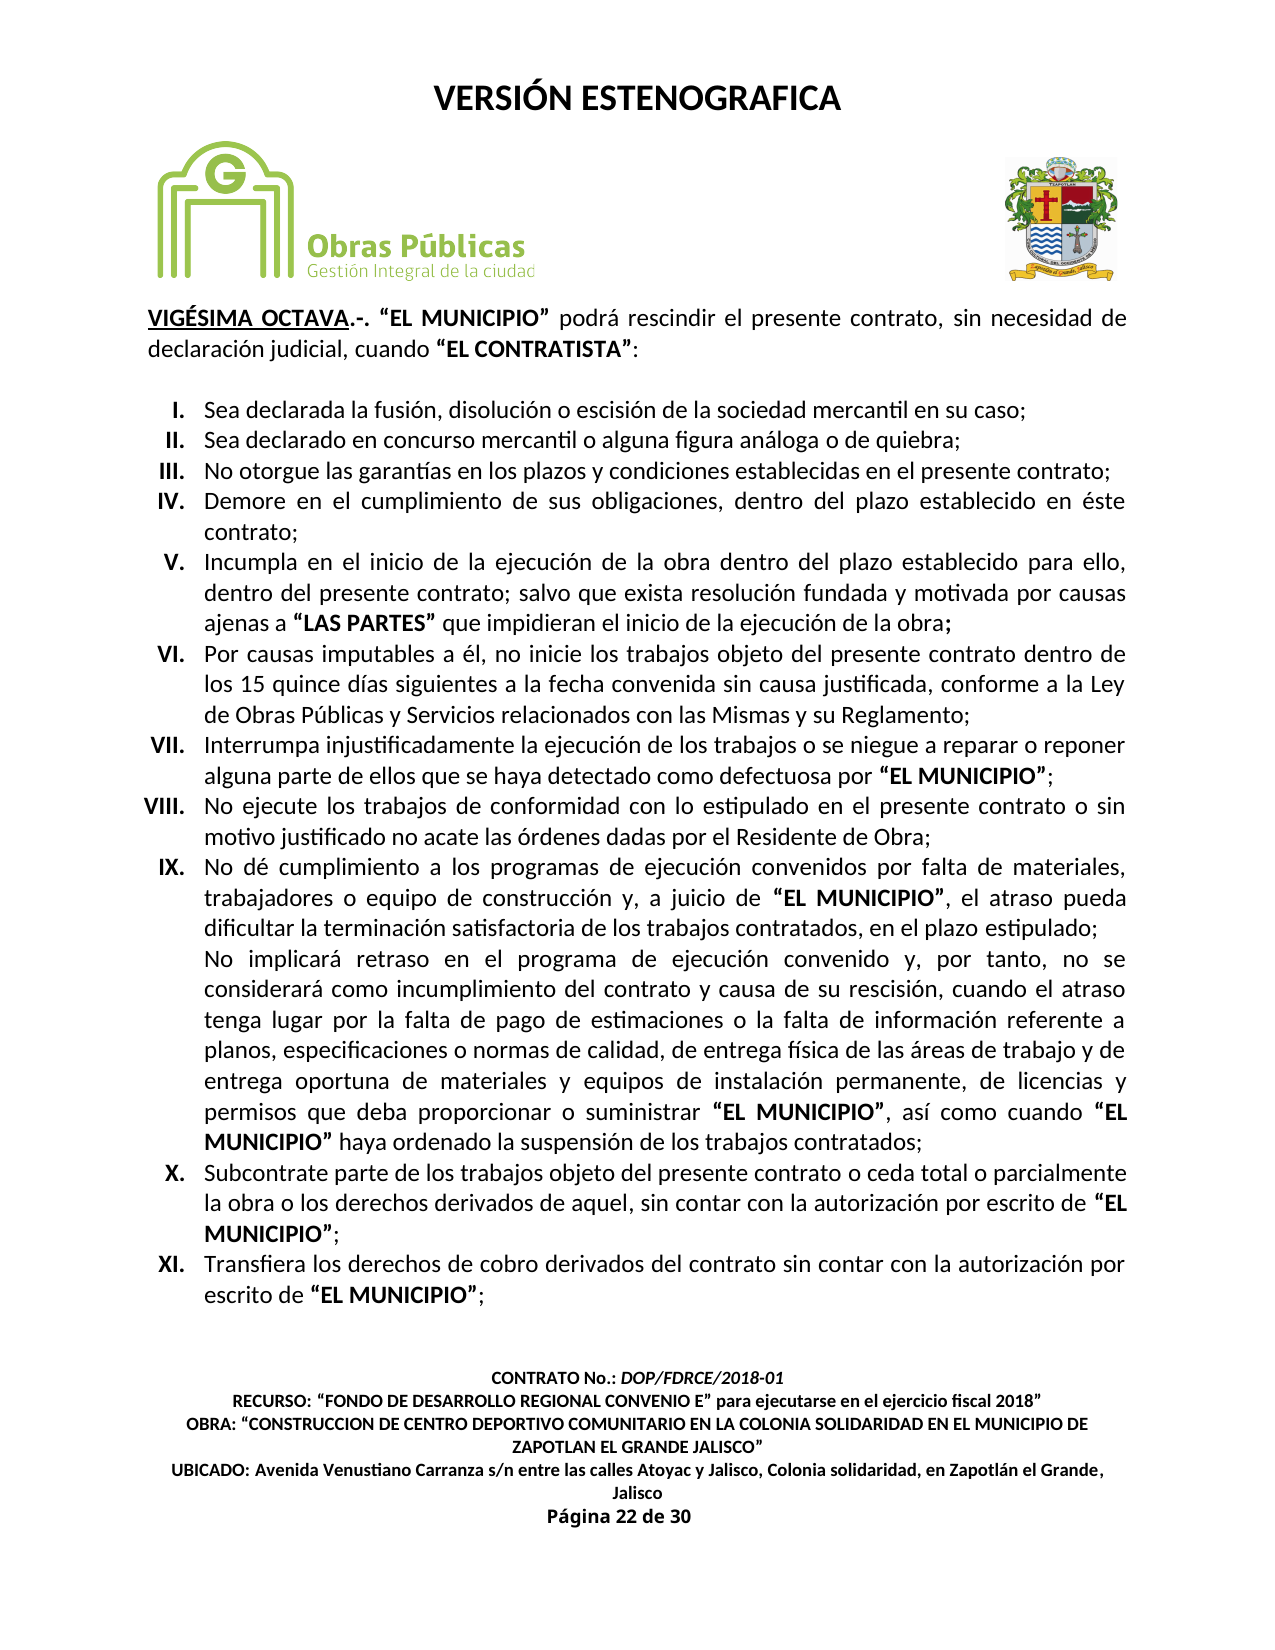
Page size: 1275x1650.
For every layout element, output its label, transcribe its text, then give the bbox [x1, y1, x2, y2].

list Transfiera los derechos de cobro derivados del contrato sin contar con la autorización por escrito de “EL MUNICIPIO”; [185, 1248, 1127, 1309]
list No ejecute los trabajos de conformidad con lo estipulado en el presente contrato o sin motivo justificado no acate las órdenes dadas por el Residente de Obra; [185, 791, 1127, 852]
picture [1005, 157, 1118, 281]
list Demore en el cumplimiento de sus obligaciones, dentro del plazo establecido en éste contrato; [185, 485, 1127, 546]
list Incumpla en el inicio de la ejecución de la obra dentro del plazo establecido para ello, dentro del presente contrato; salvo que exista resolución fundada y motivada por causas ajenas a “LAS PARTES” que impidieran el inicio de la ejecución de la obra; [185, 546, 1127, 638]
list Sea declarado en concurso mercantil o alguna figura análoga o de quiebra; [185, 424, 1127, 455]
text VIGÉSIMA OCTAVA.-. “EL MUNICIPIO” podrá rescindir el presente contrato, sin necesidad de declaración judicial, cuando “EL CONTRATISTA”: [148, 302, 1127, 363]
text No implicará retraso en el programa de ejecución convenido y, por tanto, no se considerará como incumplimiento del contrato y causa de su rescisión, cuando el atraso tenga lugar por la falta de pago de estimaciones o la falta de información referente a planos, especificaciones o normas de calidad, de entrega física de las áreas de trabajo y de entrega oportuna de materiales y equipos de instalación permanente, de licencias y permisos que deba proporcionar o suministrar “EL MUNICIPIO”, así como cuando “EL MUNICIPIO” haya ordenado la suspensión de los trabajos contratados; [204, 943, 1127, 1157]
list Interrumpa injustificadamente la ejecución de los trabajos o se niegue a reparar o reponer alguna parte de ellos que se haya detectado como defectuosa por “EL MUNICIPIO”; [185, 729, 1127, 791]
list No dé cumplimiento a los programas de ejecución convenidos por falta de materiales, trabajadores o equipo de construcción y, a juicio de “EL MUNICIPIO”, el atraso pueda dificultar la terminación satisfactoria de los trabajos contratados, en el plazo estipulado; [185, 852, 1127, 943]
list Sea declarada la fusión, disolución o escisión de la sociedad mercantil en su caso; [185, 394, 1127, 424]
list No otorgue las garantías en los plazos y condiciones establecidas en el presente contrato; [185, 455, 1127, 485]
picture [157, 141, 535, 281]
list Por causas imputables a él, no inicie los trabajos objeto del presente contrato dentro de los 15 quince días siguientes a la fecha convenida sin causa justificada, conforme a la Ley de Obras Públicas y Servicios relacionados con las Mismas y su Reglamento; [185, 638, 1127, 729]
list Subcontrate parte de los trabajos objeto del presente contrato o ceda total o parcialmente la obra o los derechos derivados de aquel, sin contar con la autorización por escrito de “EL MUNICIPIO”; [185, 1157, 1127, 1248]
